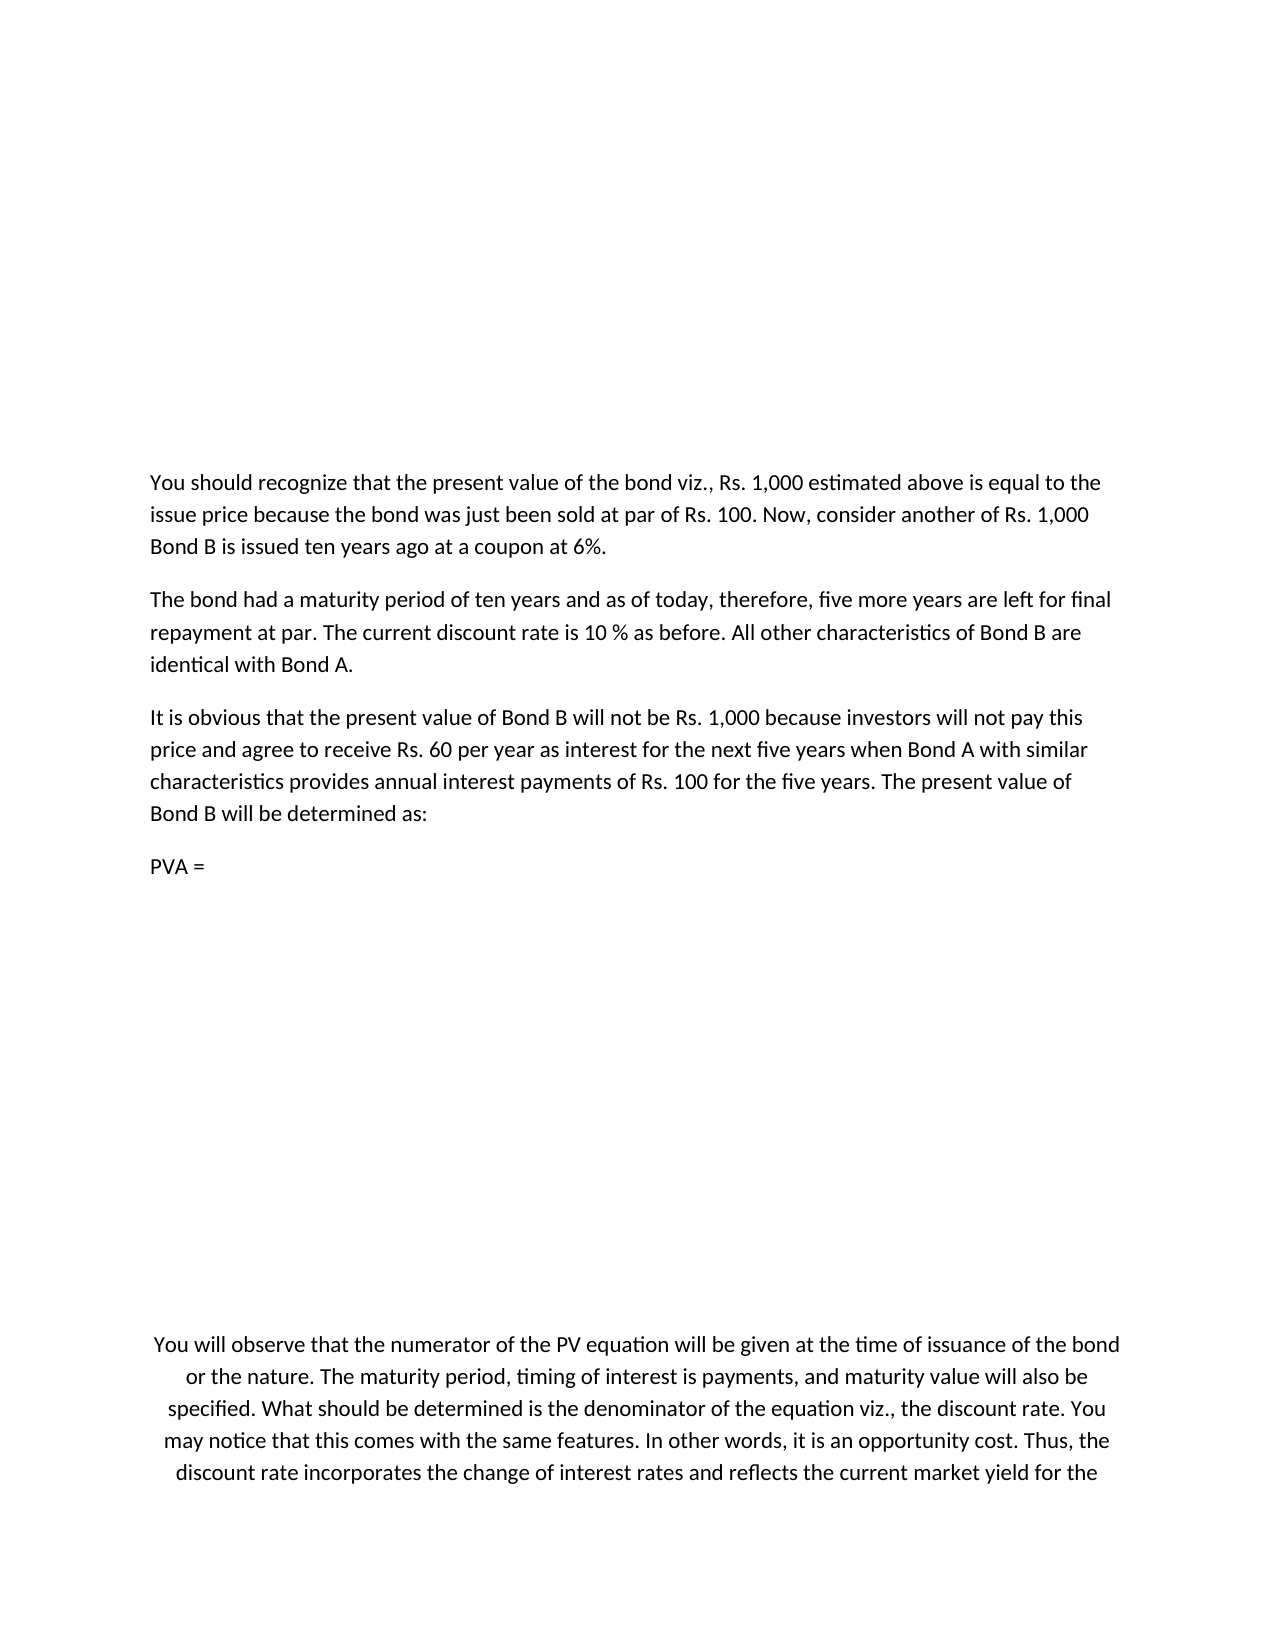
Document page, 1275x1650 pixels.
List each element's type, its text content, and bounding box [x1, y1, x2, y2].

text PVA = [150, 852, 1125, 881]
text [150, 1330, 1125, 1486]
text It is obvious that the present value of Bond B will not be Rs. 1,000 because investors will not pay this price and agree to receive Rs. 60 per year as interest for the next five years when Bond A with similar characteristics provides annual interest payments of Rs. 100 for the five years. The present value of Bond B will be determined as: [150, 703, 1125, 827]
text You should recognize that the present value of the bond viz., Rs. 1,000 estimated above is equal to the issue price because the bond was just been sold at par of Rs. 100. Now, consider another of Rs. 1,000 Bond B is issued ten years ago at a coupon at 6%. [150, 468, 1125, 561]
text The bond had a maturity period of ten years and as of today, therefore, five more years are left for final repayment at par. The current discount rate is 10 % as before. All other characteristics of Bond B are identical with Bond A. [150, 586, 1125, 678]
